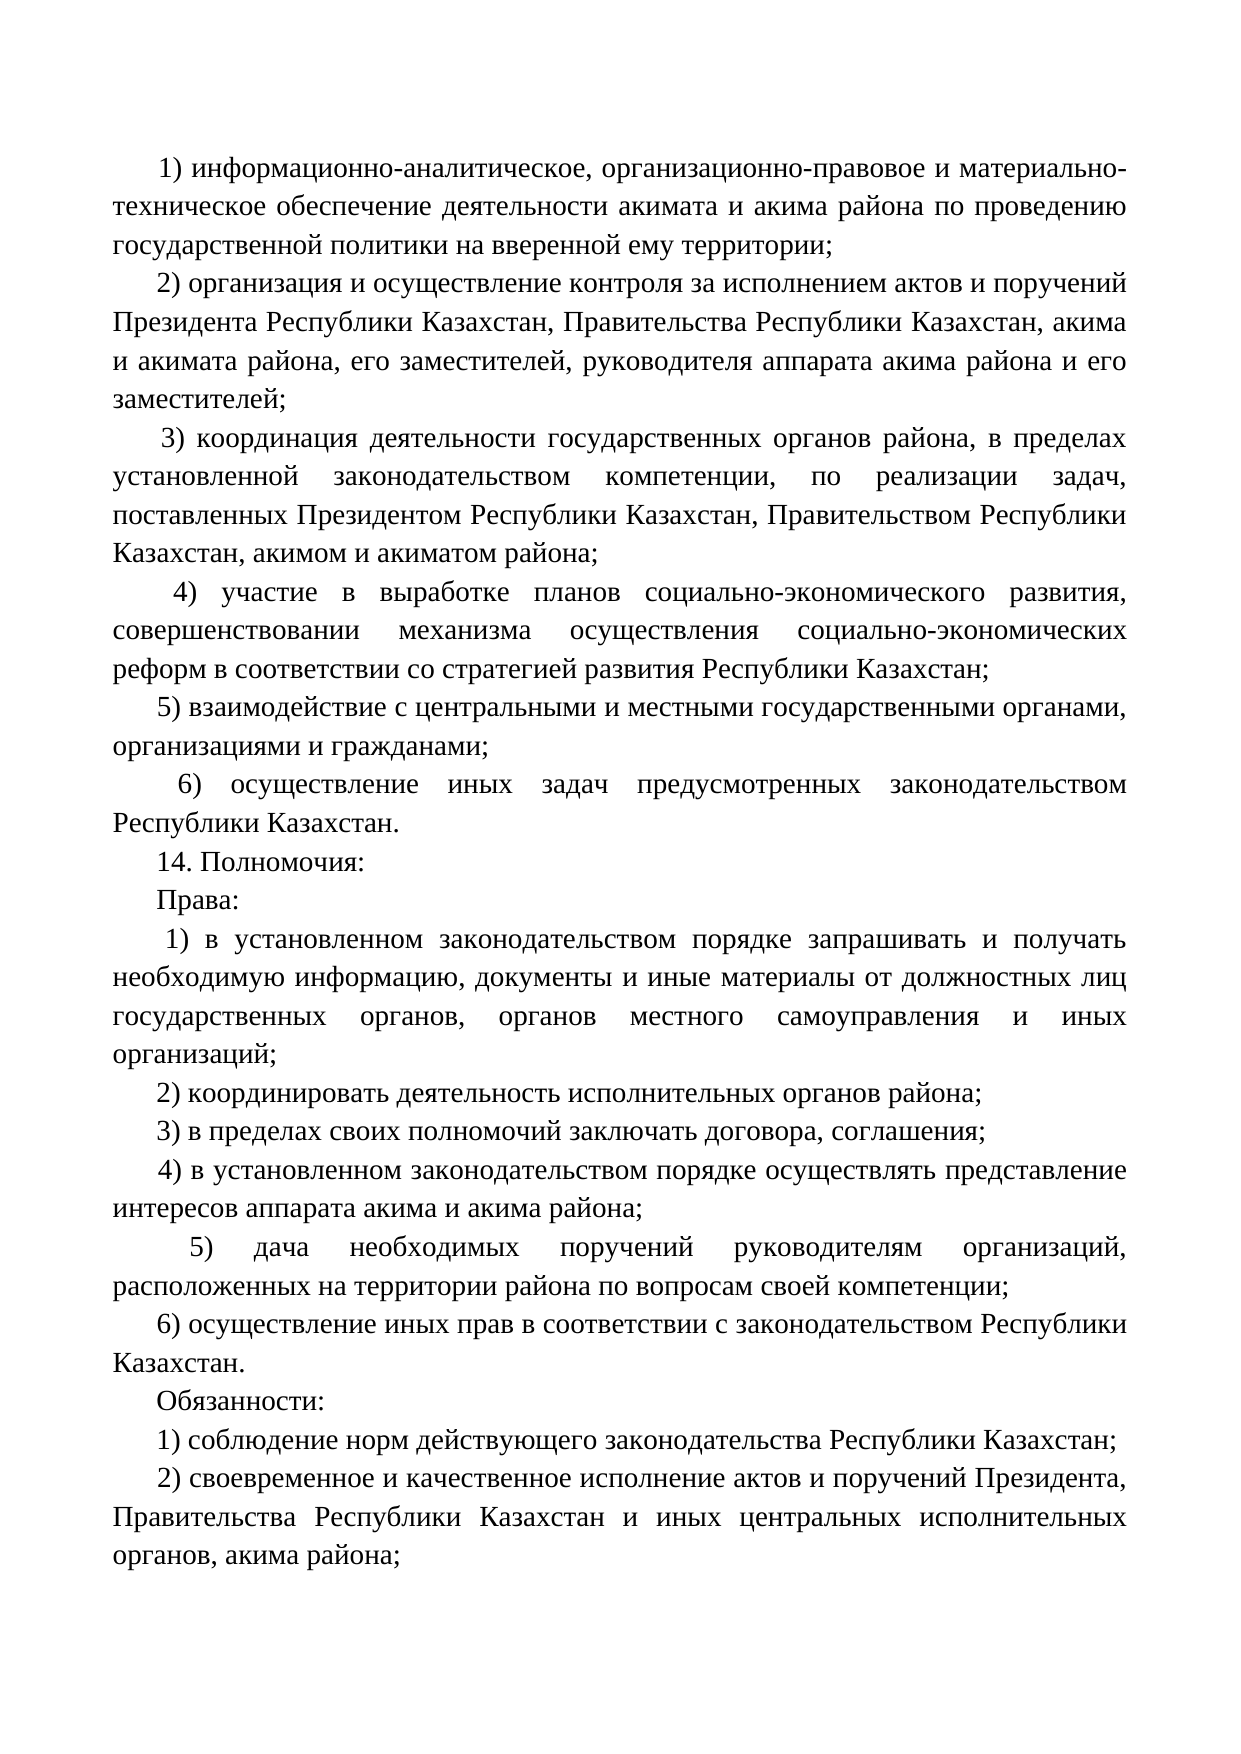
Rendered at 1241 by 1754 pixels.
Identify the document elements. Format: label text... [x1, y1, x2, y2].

text 4) в установленном законодательством порядке осуществлять представление интересов аппарата акима и акима района; [112, 1152, 1128, 1224]
text Права: [112, 882, 1128, 916]
text 2) своевременное и качественное исполнение актов и поручений Президента, Правительства Республики Казахстан и иных центральных исполнительных органов, акима района; [112, 1460, 1128, 1571]
text 5) взаимодействие с центральными и местными государственными органами, организациями и гражданами; [112, 689, 1128, 762]
text 3) координация деятельности государственных органов района, в пределах установленной законодательством компетенции, по реализации задач, поставленных Президентом Республики Казахстан, Правительством Республики Казахстан, акимом и акиматом района; [112, 420, 1128, 569]
text 6) осуществление иных задач предусмотренных законодательством Республики Казахстан. [112, 767, 1128, 839]
text 1) соблюдение норм действующего законодательства Республики Казахстан; [112, 1422, 1128, 1455]
text 2) организация и осуществление контроля за исполнением актов и поручений Президента Республики Казахстан, Правительства Республики Казахстан, акима и акимата района, его заместителей, руководителя аппарата акима района и его заместителей; [112, 266, 1128, 415]
text 1) информационно-аналитическое, организационно-правовое и материально-техническое обеспечение деятельности акимата и акима района по проведению государственной политики на вверенной ему территории; [112, 150, 1128, 261]
text 1) в установленном законодательством порядке запрашивать и получать необходимую информацию, документы и иные материалы от должностных лиц государственных органов, органов местного самоуправления и иных организаций; [112, 921, 1128, 1070]
text 3) в пределах своих полномочий заключать договора, соглашения; [112, 1113, 1128, 1147]
text 14. Полномочия: [112, 844, 1128, 877]
text 6) осуществление иных прав в соответствии с законодательством Республики Казахстан. [112, 1306, 1128, 1378]
text Обязанности: [112, 1383, 1128, 1417]
text 5) дача необходимых поручений руководителям организаций, расположенных на территории района по вопросам своей компетенции; [112, 1229, 1128, 1301]
text 4) участие в выработке планов социально-экономического развития, совершенствовании механизма осуществления социально-экономических реформ в соответствии со стратегией развития Республики Казахстан; [112, 574, 1128, 684]
text 2) координировать деятельность исполнительных органов района; [112, 1075, 1128, 1108]
